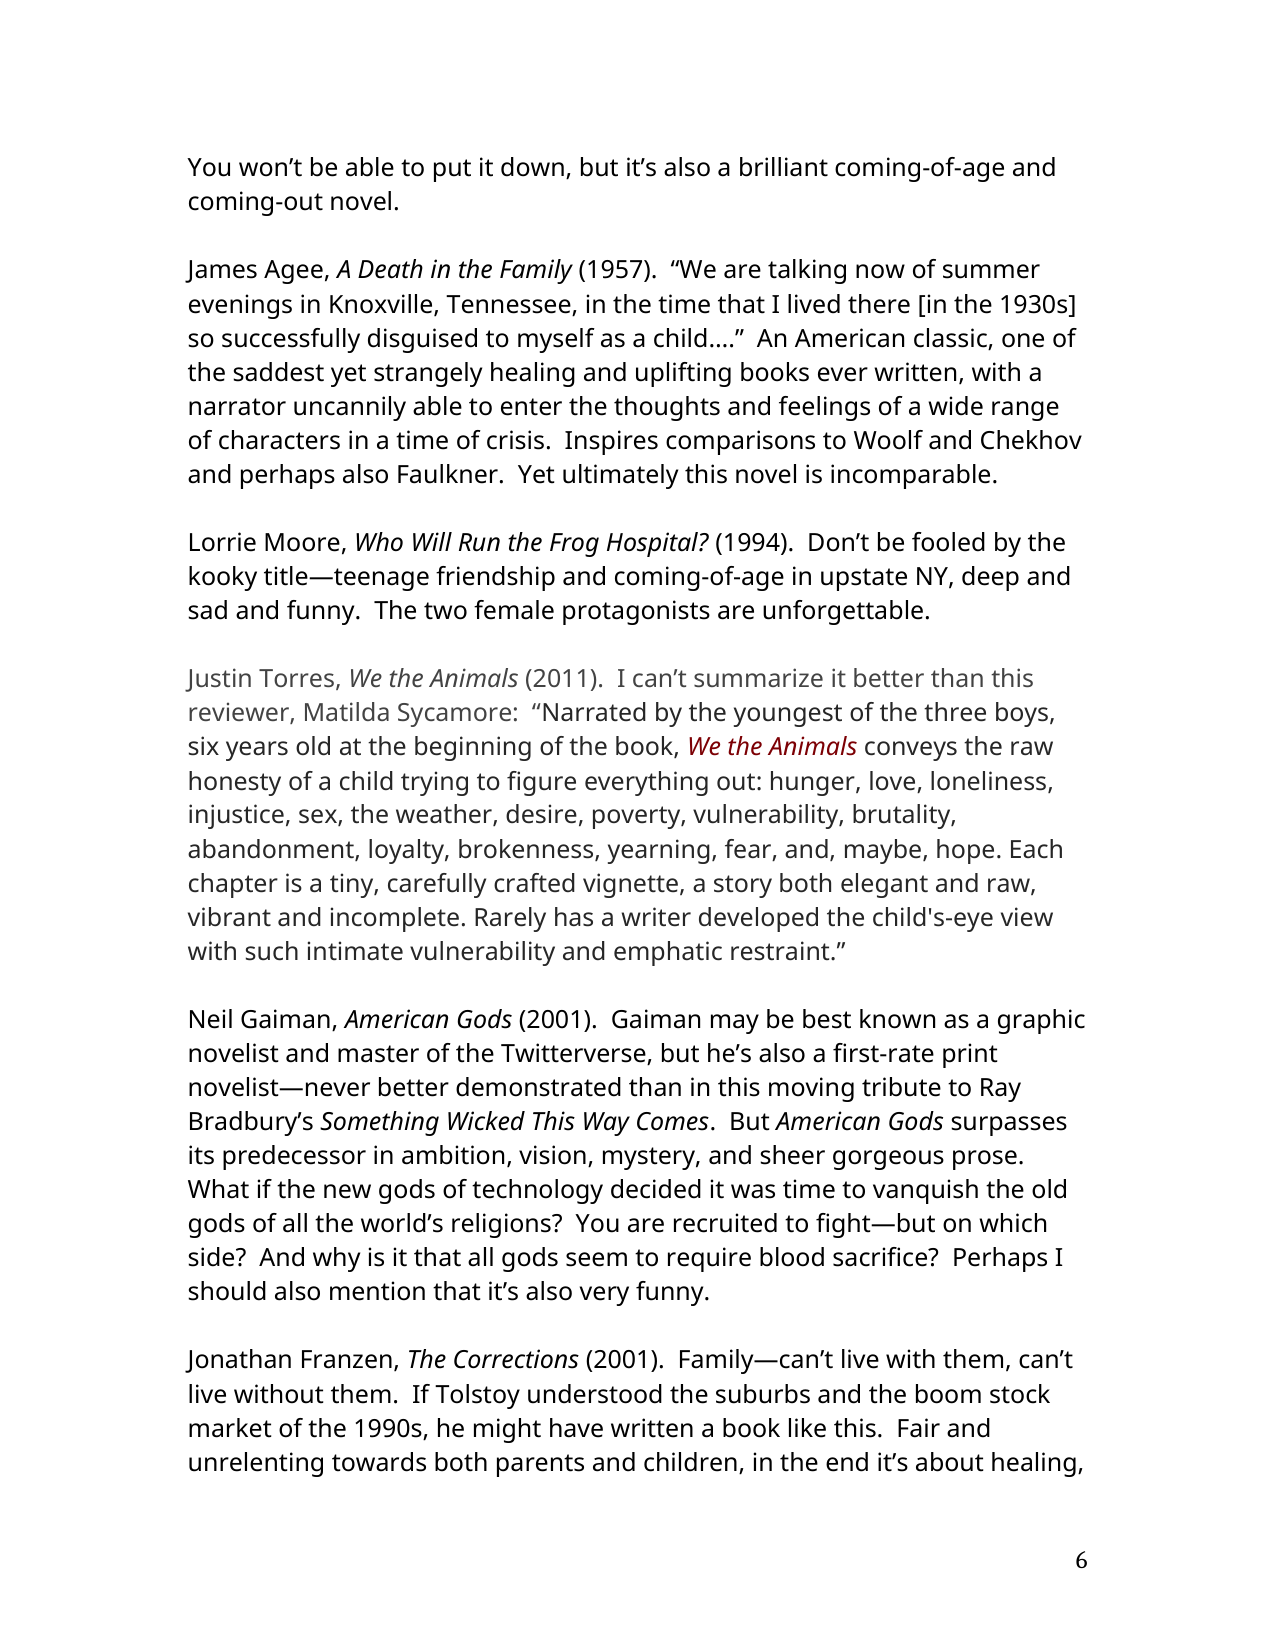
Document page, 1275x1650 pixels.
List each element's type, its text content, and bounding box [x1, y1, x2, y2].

text Justin Torres, We the Animals (2011). I can’t summarize it better than this reviewer, Matilda Sycamore: “Narrated by the youngest of the three boys, six years old at the beginning of the book, We the Animals conveys the raw honesty of a child trying to figure everything out: hunger, love, loneliness, injustice, sex, the weather, desire, poverty, vulnerability, brutality, abandonment, loyalty, brokenness, yearning, fear, and, maybe, hope. Each chapter is a tiny, carefully crafted vignette, a story both elegant and raw, vibrant and incomplete. Rarely has a writer developed the child's-eye view with such intimate vulnerability and emphatic restraint.” [187, 661, 1087, 967]
text James Agee, A Death in the Family (1957). “We are talking now of summer evenings in Knoxville, Tennessee, in the time that I lived there [in the 1930s] so successfully disguised to myself as a child….” An American classic, one of the saddest yet strangely healing and uplifting books ever written, with a narrator uncannily able to enter the thoughts and feelings of a wide range of characters in a time of crisis. Inspires comparisons to Woolf and Chekhov and perhaps also Faulkner. Yet ultimately this novel is incomparable. [187, 252, 1087, 491]
text Neil Gaiman, American Gods (2001). Gaiman may be best known as a graphic novelist and master of the Twitterverse, but he’s also a first-rate print novelist—never better demonstrated than in this moving tribute to Ray Bradbury’s Something Wicked This Way Comes. But American Gods surpasses its predecessor in ambition, vision, mystery, and sheer gorgeous prose. What if the new gods of technology decided it was time to vanquish the old gods of all the world’s religions? You are recruited to fight—but on which side? And why is it that all gods seem to require blood sacrifice? Perhaps I should also mention that it’s also very funny. [187, 1002, 1087, 1308]
text Lorrie Moore, Who Will Run the Frog Hospital? (1994). Don’t be fooled by the kooky title—teenage friendship and coming-of-age in upstate NY, deep and sad and funny. The two female protagonists are unforgettable. [187, 525, 1087, 627]
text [187, 1342, 1087, 1478]
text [187, 150, 1087, 218]
